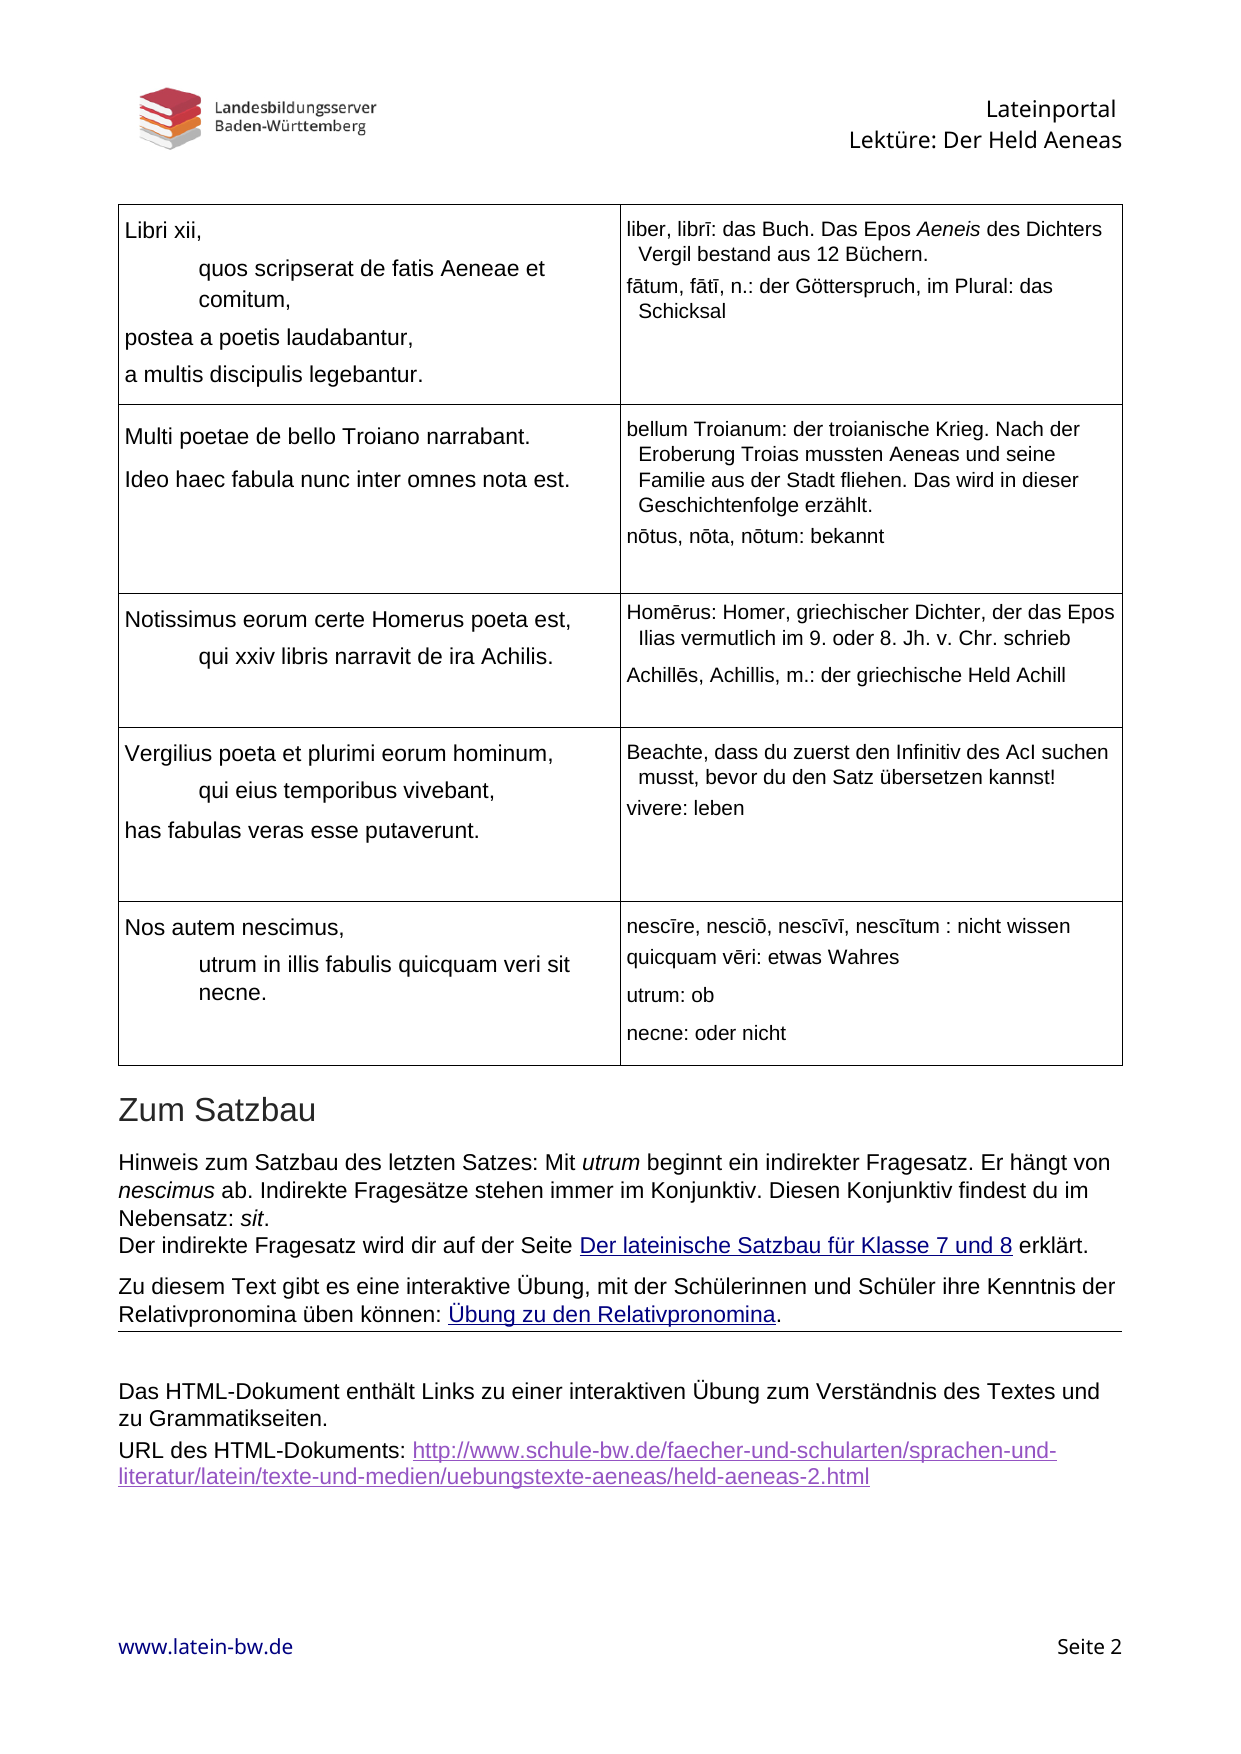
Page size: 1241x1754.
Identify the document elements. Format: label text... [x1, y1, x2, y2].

picture [129, 76, 380, 157]
text Zu diesem Text gibt es eine interaktive Übung, mit der Schülerinnen und Schüler ihre Kenntnis der Relativpronomina üben können: Übung zu den Relativpronomina. [118, 1273, 1122, 1331]
table_cell Nos autem nescimus, utrum in illis fabulis quicquam veri sit necne. [119, 902, 620, 1064]
table_cell Homērus: Homer, griechischer Dichter, der das Epos Ilias vermutlich im 9. oder 8. Jh. v. Chr. schrieb Achillēs, Achillis, m.: der griechische Held Achill [621, 594, 1122, 727]
table_header Libri xii, quos scripserat de fatis Aeneae et comitum, postea a poetis laudabantur, a multis discipulis legebantur. [119, 205, 620, 404]
table_cell Multi poetae de bello Troiano narrabant. Ideo haec fabula nunc inter omnes nota est. [119, 405, 620, 593]
text Das HTML-Dokument enthält Links zu einer interaktiven Übung zum Verständnis des Textes und zu Grammatikseiten. [118, 1378, 1122, 1431]
table_cell Notissimus eorum certe Homerus poeta est, qui xxiv libris narravit de ira Achilis. [119, 594, 620, 727]
text Hinweis zum Satzbau des letzten Satzes: Mit utrum beginnt ein indirekter Fragesatz. Er hängt von nescimus ab. Indirekte Fragesätze stehen immer im Konjunktiv. Diesen Konjunktiv findest du im Nebensatz: sit. Der indirekte Fragesatz wird dir auf der Seite Der lateinische Satzbau für Klasse 7 und 8 erklärt. [118, 1149, 1122, 1259]
table_cell Beachte, dass du zuerst den Infinitiv des AcI suchen musst, bevor du den Satz übersetzen kannst! vivere: leben [621, 728, 1122, 901]
table_cell nescīre, nesciō, nescīvī, nescītum : nicht wissen quicquam vēri: etwas Wahres utrum: ob necne: oder nicht [621, 902, 1122, 1064]
table_cell Vergilius poeta et plurimi eorum hominum, qui eius temporibus vivebant, has fabulas veras esse putaverunt. [119, 728, 620, 901]
table_cell bellum Troianum: der troianische Krieg. Nach der Eroberung Troias mussten Aeneas und seine Familie aus der Stadt fliehen. Das wird in dieser Geschichtenfolge erzählt. nōtus, nōta, nōtum: bekannt [621, 405, 1122, 593]
table_header liber, librī: das Buch. Das Epos Aeneis des Dichters Vergil bestand aus 12 Büchern. fātum, fātī, n.: der Götterspruch, im Plural: das Schicksal [621, 205, 1122, 404]
subtitle Zum Satzbau [118, 1090, 1122, 1129]
text URL des HTML-Dokuments: http://www.schule-bw.de/faecher-und-schularten/sprachen-und-literatur/latein/texte-und-medien/uebungstexte-aeneas/held-aeneas-2.html [118, 1437, 1122, 1489]
